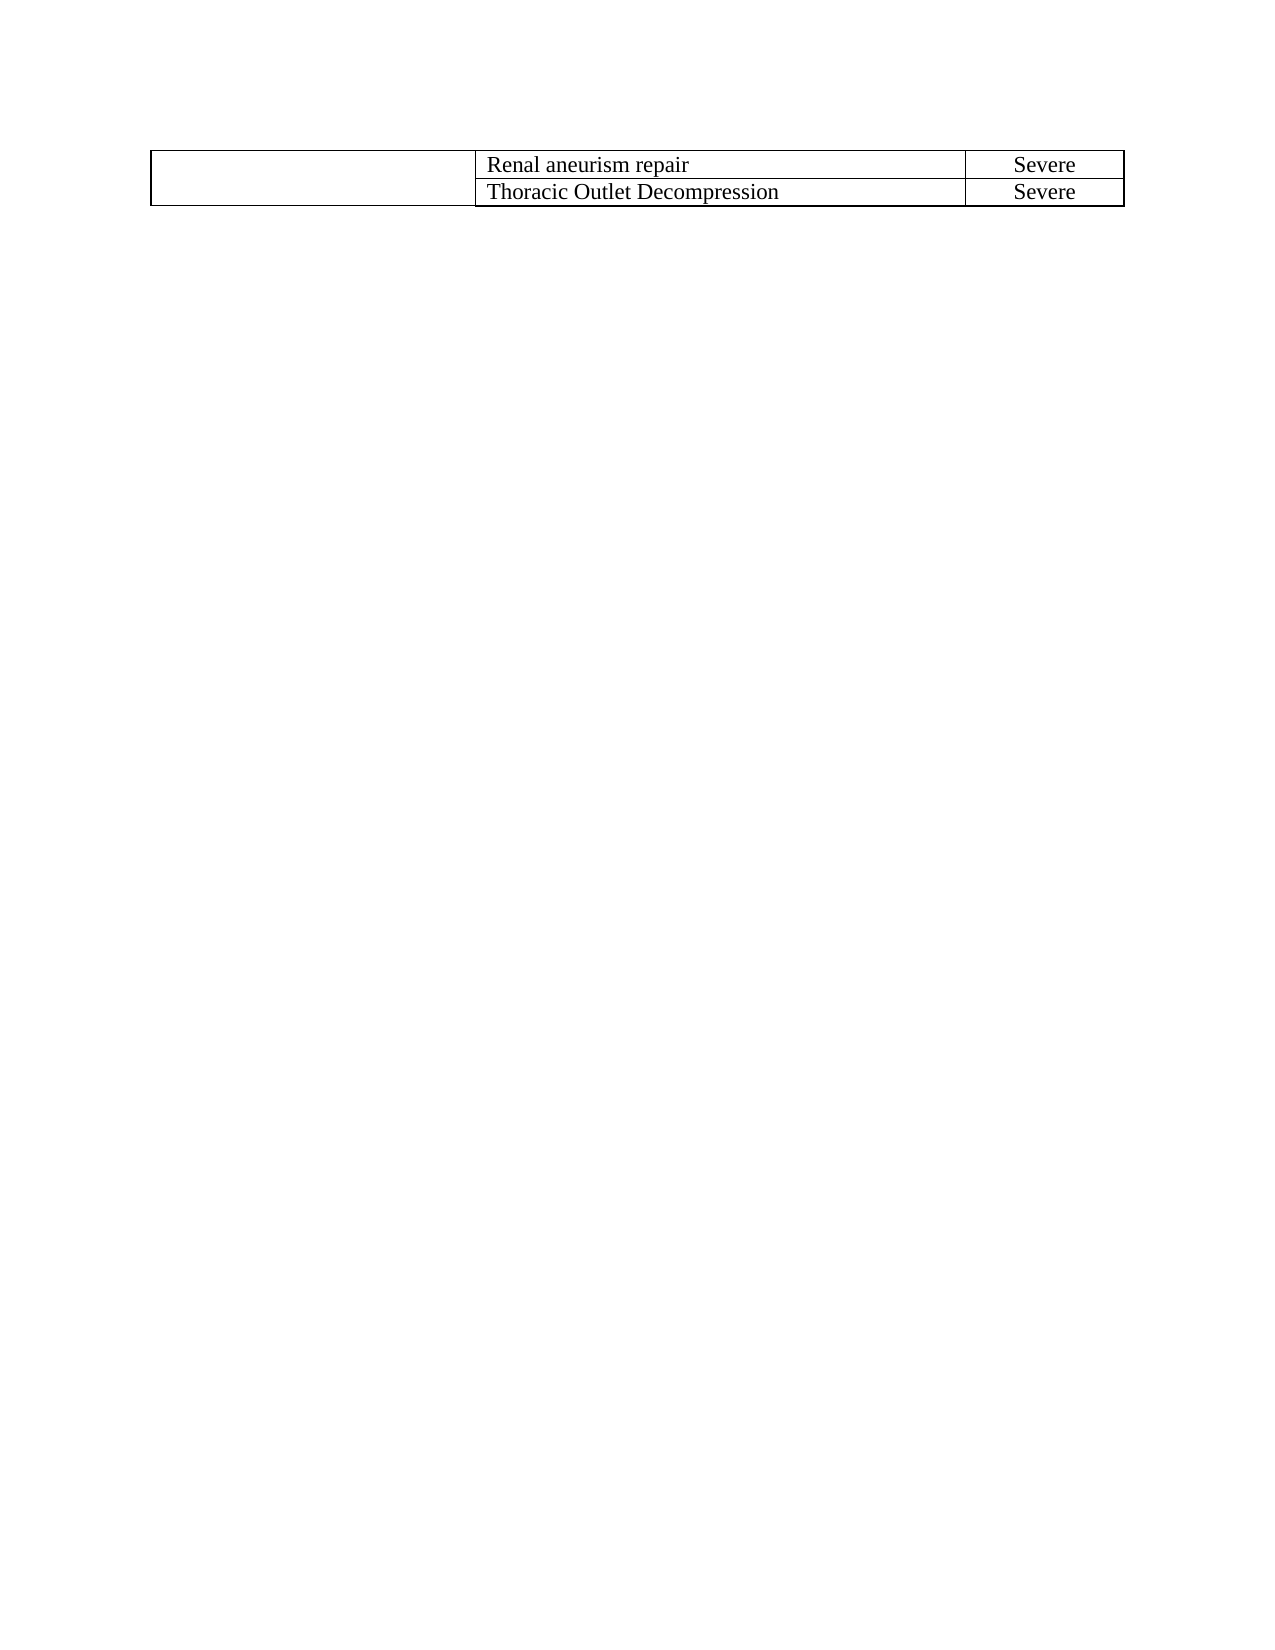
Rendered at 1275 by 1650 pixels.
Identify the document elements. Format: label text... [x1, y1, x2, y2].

table_cell Thoracic Outlet Decompression [476, 179, 965, 205]
table_cell Severe [966, 151, 1123, 177]
table_cell Renal aneurism repair [476, 151, 965, 177]
table_cell Severe [966, 179, 1123, 205]
